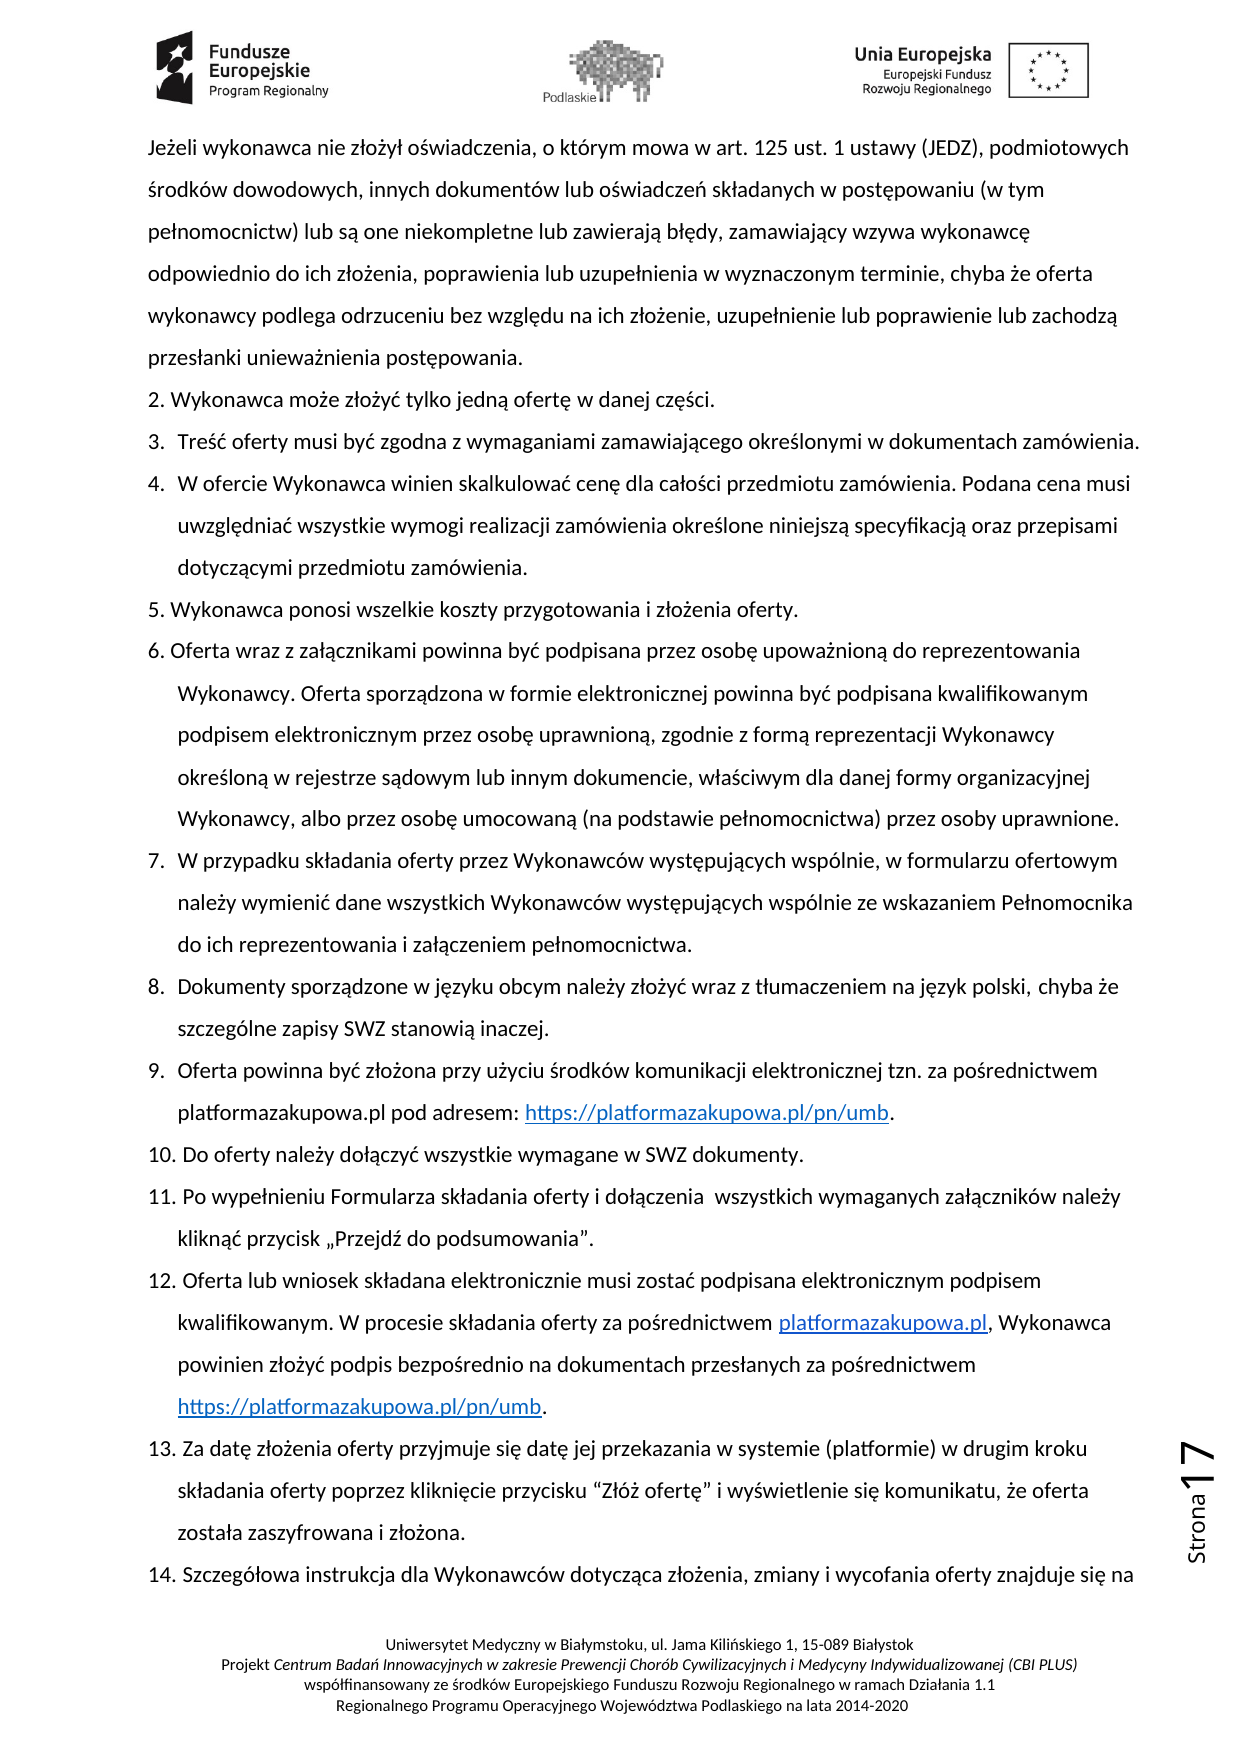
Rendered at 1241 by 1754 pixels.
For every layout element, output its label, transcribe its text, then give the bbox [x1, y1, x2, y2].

text 5. Wykonawca ponosi wszelkie koszty przygotowania i złożenia oferty. [148, 595, 1152, 623]
text Jeżeli wykonawca nie złożył oświadczenia, o którym mowa w art. 125 ust. 1 ustawy (JEDZ), podmiotowych środków dowodowych, innych dokumentów lub oświadczeń składanych w postępowaniu (w tym pełnomocnictw) lub są one niekompletne lub zawierają błędy, zamawiający wzywa wykonawcę odpowiednio do ich złożenia, poprawienia lub uzupełnienia w wyznaczonym terminie, chyba że oferta wykonawcy podlega odrzuceniu bez względu na ich złożenie, uzupełnienie lub poprawienie lub zachodzą przesłanki unieważnienia postępowania. [148, 133, 1152, 371]
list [148, 1560, 1152, 1588]
text 3. Treść oferty musi być zgodna z wymaganiami zamawiającego określonymi w dokumentach zamówienia. [148, 427, 1152, 455]
list Oferta lub wniosek składana elektronicznie musi zostać podpisana elektronicznym podpisem kwalifikowanym. W procesie składania oferty za pośrednictwem platformazakupowa.pl, Wykonawca powinien złożyć podpis bezpośrednio na dokumentach przesłanych za pośrednictwem https://platformazakupowa.pl/pn/umb. [148, 1266, 1152, 1420]
text 7. W przypadku składania oferty przez Wykonawców występujących wspólnie, w formularzu ofertowym należy wymienić dane wszystkich Wykonawców występujących wspólnie ze wskazaniem Pełnomocnika do ich reprezentowania i załączeniem pełnomocnictwa. [148, 847, 1152, 958]
text 4. W ofercie Wykonawca winien skalkulować cenę dla całości przedmiotu zamówienia. Podana cena musi uwzględniać wszystkie wymogi realizacji zamówienia określone niniejszą specyfikacją oraz przepisami dotyczącymi przedmiotu zamówienia. [148, 469, 1152, 581]
list Po wypełnieniu Formularza składania oferty i dołączenia wszystkich wymaganych załączników należy kliknąć przycisk „Przejdź do podsumowania”. [148, 1182, 1152, 1252]
text 2. Wykonawca może złożyć tylko jedną ofertę w danej części. [148, 385, 1152, 413]
list Do oferty należy dołączyć wszystkie wymagane w SWZ dokumenty. [148, 1140, 1152, 1168]
list Dokumenty sporządzone w języku obcym należy złożyć wraz z tłumaczeniem na język polski, chyba że szczególne zapisy SWZ stanowią inaczej. [148, 972, 1152, 1042]
list Oferta powinna być złożona przy użyciu środków komunikacji elektronicznej tzn. za pośrednictwem platformazakupowa.pl pod adresem: https://platformazakupowa.pl/pn/umb. [148, 1056, 1152, 1126]
list Za datę złożenia oferty przyjmuje się datę jej przekazania w systemie (platformie) w drugim kroku składania oferty poprzez kliknięcie przycisku “Złóż ofertę” i wyświetlenie się komunikatu, że oferta została zaszyfrowana i złożona. [148, 1434, 1152, 1546]
text 6. Oferta wraz z załącznikami powinna być podpisana przez osobę upoważnioną do reprezentowania Wykonawcy. Oferta sporządzona w formie elektronicznej powinna być podpisana kwalifikowanym podpisem elektronicznym przez osobę uprawnioną, zgodnie z formą reprezentacji Wykonawcy określoną w rejestrze sądowym lub innym dokumencie, właściwym dla danej formy organizacyjnej Wykonawcy, albo przez osobę umocowaną (na podstawie pełnomocnictwa) przez osoby uprawnione. [148, 637, 1152, 833]
picture [147, 29, 1093, 107]
